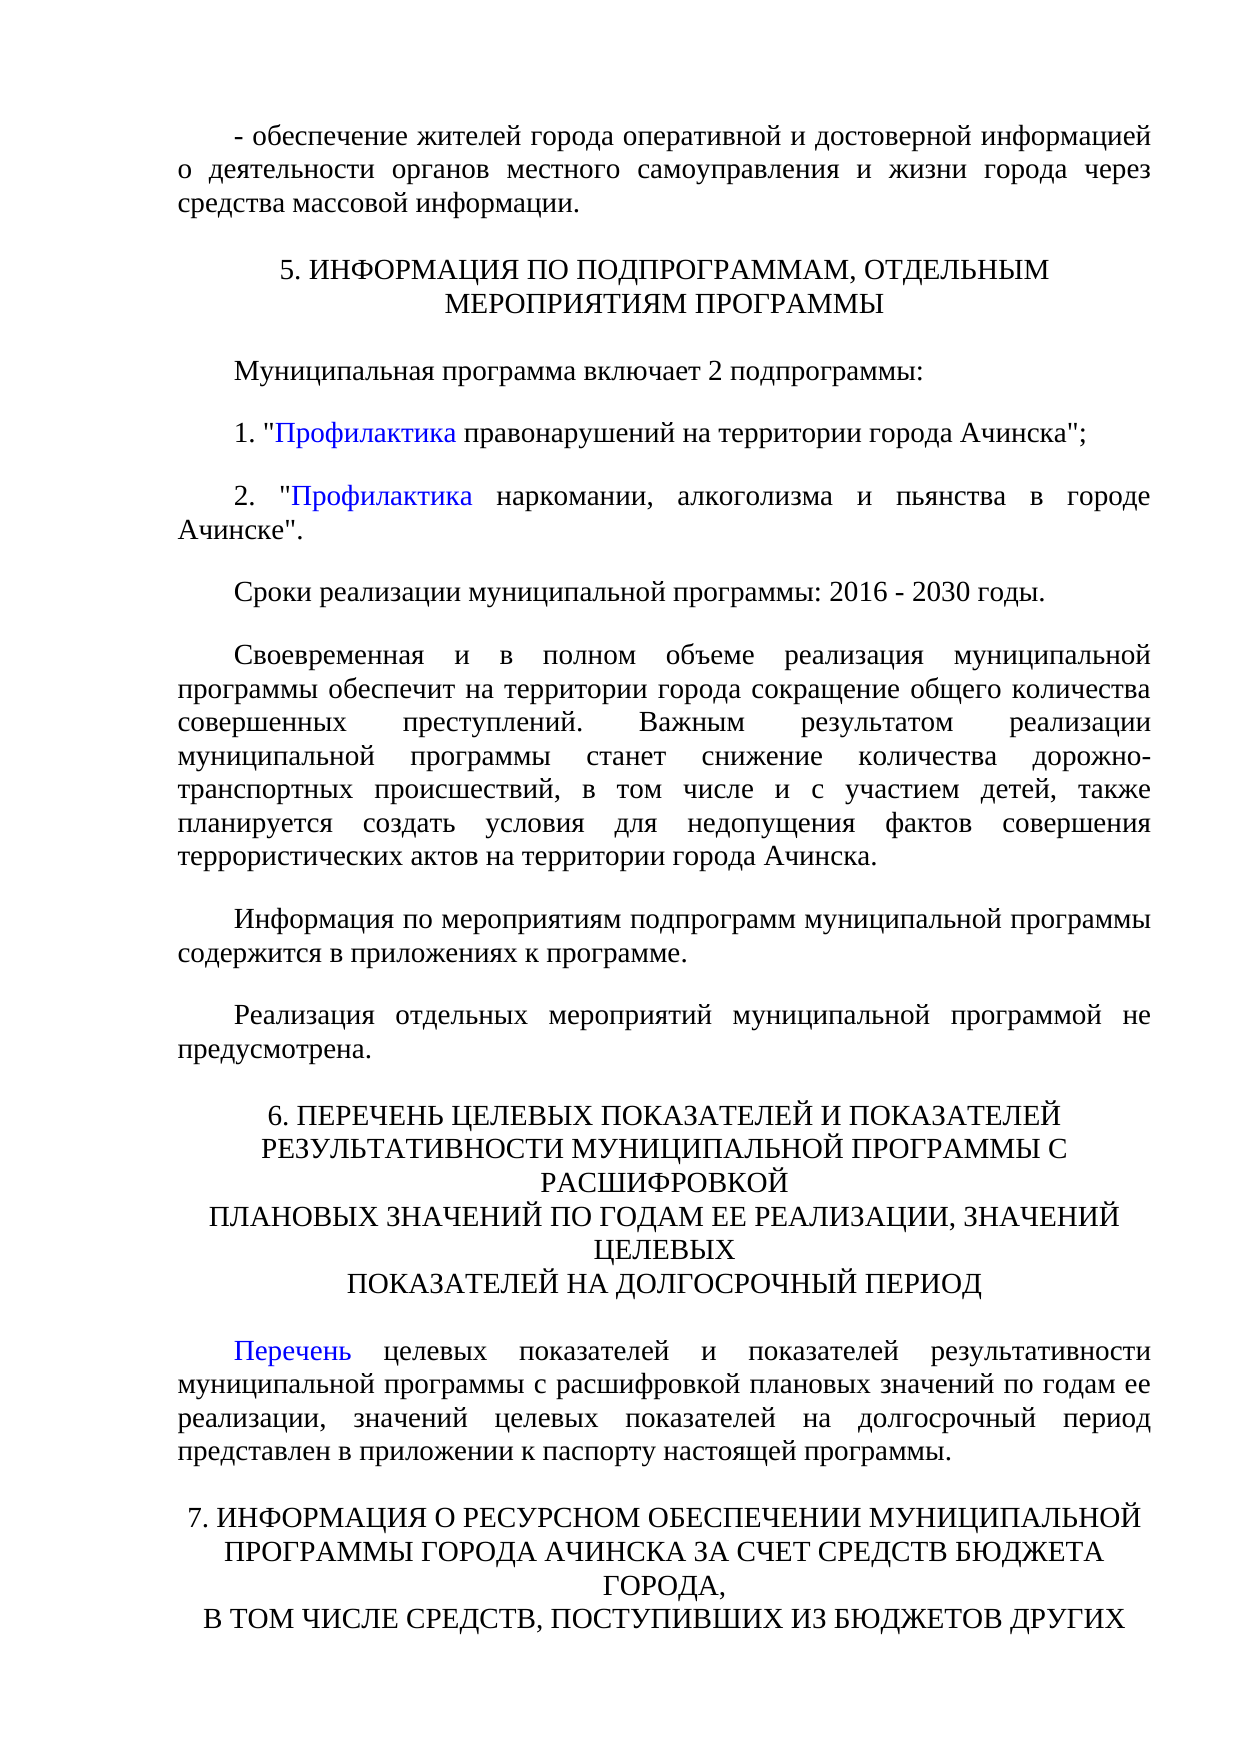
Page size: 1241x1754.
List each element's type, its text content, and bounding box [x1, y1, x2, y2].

text 2. "Профилактика наркомании, алкоголизма и пьянства в городе Ачинске". [177, 478, 1152, 545]
text ПРОГРАММЫ ГОРОДА АЧИНСКА ЗА СЧЕТ СРЕДСТВ БЮДЖЕТА ГОРОДА, [177, 1534, 1152, 1601]
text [177, 1601, 1152, 1635]
text ПОКАЗАТЕЛЕЙ НА ДОЛГОСРОЧНЫЙ ПЕРИОД [177, 1266, 1152, 1299]
text ПЛАНОВЫХ ЗНАЧЕНИЙ ПО ГОДАМ ЕЕ РЕАЛИЗАЦИИ, ЗНАЧЕНИЙ ЦЕЛЕВЫХ [177, 1199, 1152, 1266]
text Информация по мероприятиям подпрограмм муниципальной программы содержится в приложениях к программе. [177, 901, 1152, 968]
text 5. ИНФОРМАЦИЯ ПО ПОДПРОГРАММАМ, ОТДЕЛЬНЫМ [177, 252, 1152, 286]
text Муниципальная программа включает 2 подпрограммы: [177, 353, 1152, 386]
text Своевременная и в полном объеме реализация муниципальной программы обеспечит на территории города сокращение общего количества совершенных преступлений. Важным результатом реализации муниципальной программы станет снижение количества дорожно-транспортных происшествий, в том числе и с участием детей, также планируется создать условия для недопущения фактов совершения террористических актов на территории города Ачинска. [177, 637, 1152, 872]
text Реализация отдельных мероприятий муниципальной программой не предусмотрена. [177, 997, 1152, 1064]
text 6. ПЕРЕЧЕНЬ ЦЕЛЕВЫХ ПОКАЗАТЕЛЕЙ И ПОКАЗАТЕЛЕЙ [177, 1098, 1152, 1132]
text МЕРОПРИЯТИЯМ ПРОГРАММЫ [177, 286, 1152, 319]
text - обеспечение жителей города оперативной и достоверной информацией о деятельности органов местного самоуправления и жизни города через средства массовой информации. [177, 118, 1152, 219]
text РЕЗУЛЬТАТИВНОСТИ МУНИЦИПАЛЬНОЙ ПРОГРАММЫ С РАСШИФРОВКОЙ [177, 1132, 1152, 1199]
text 1. "Профилактика правонарушений на территории города Ачинска"; [177, 416, 1152, 449]
text 7. ИНФОРМАЦИЯ О РЕСУРСНОМ ОБЕСПЕЧЕНИИ МУНИЦИПАЛЬНОЙ [177, 1501, 1152, 1534]
text Перечень целевых показателей и показателей результативности муниципальной программы с расшифровкой плановых значений по годам ее реализации, значений целевых показателей на долгосрочный период представлен в приложении к паспорту настоящей программы. [177, 1333, 1152, 1467]
text Сроки реализации муниципальной программы: 2016 - 2030 годы. [177, 574, 1152, 608]
